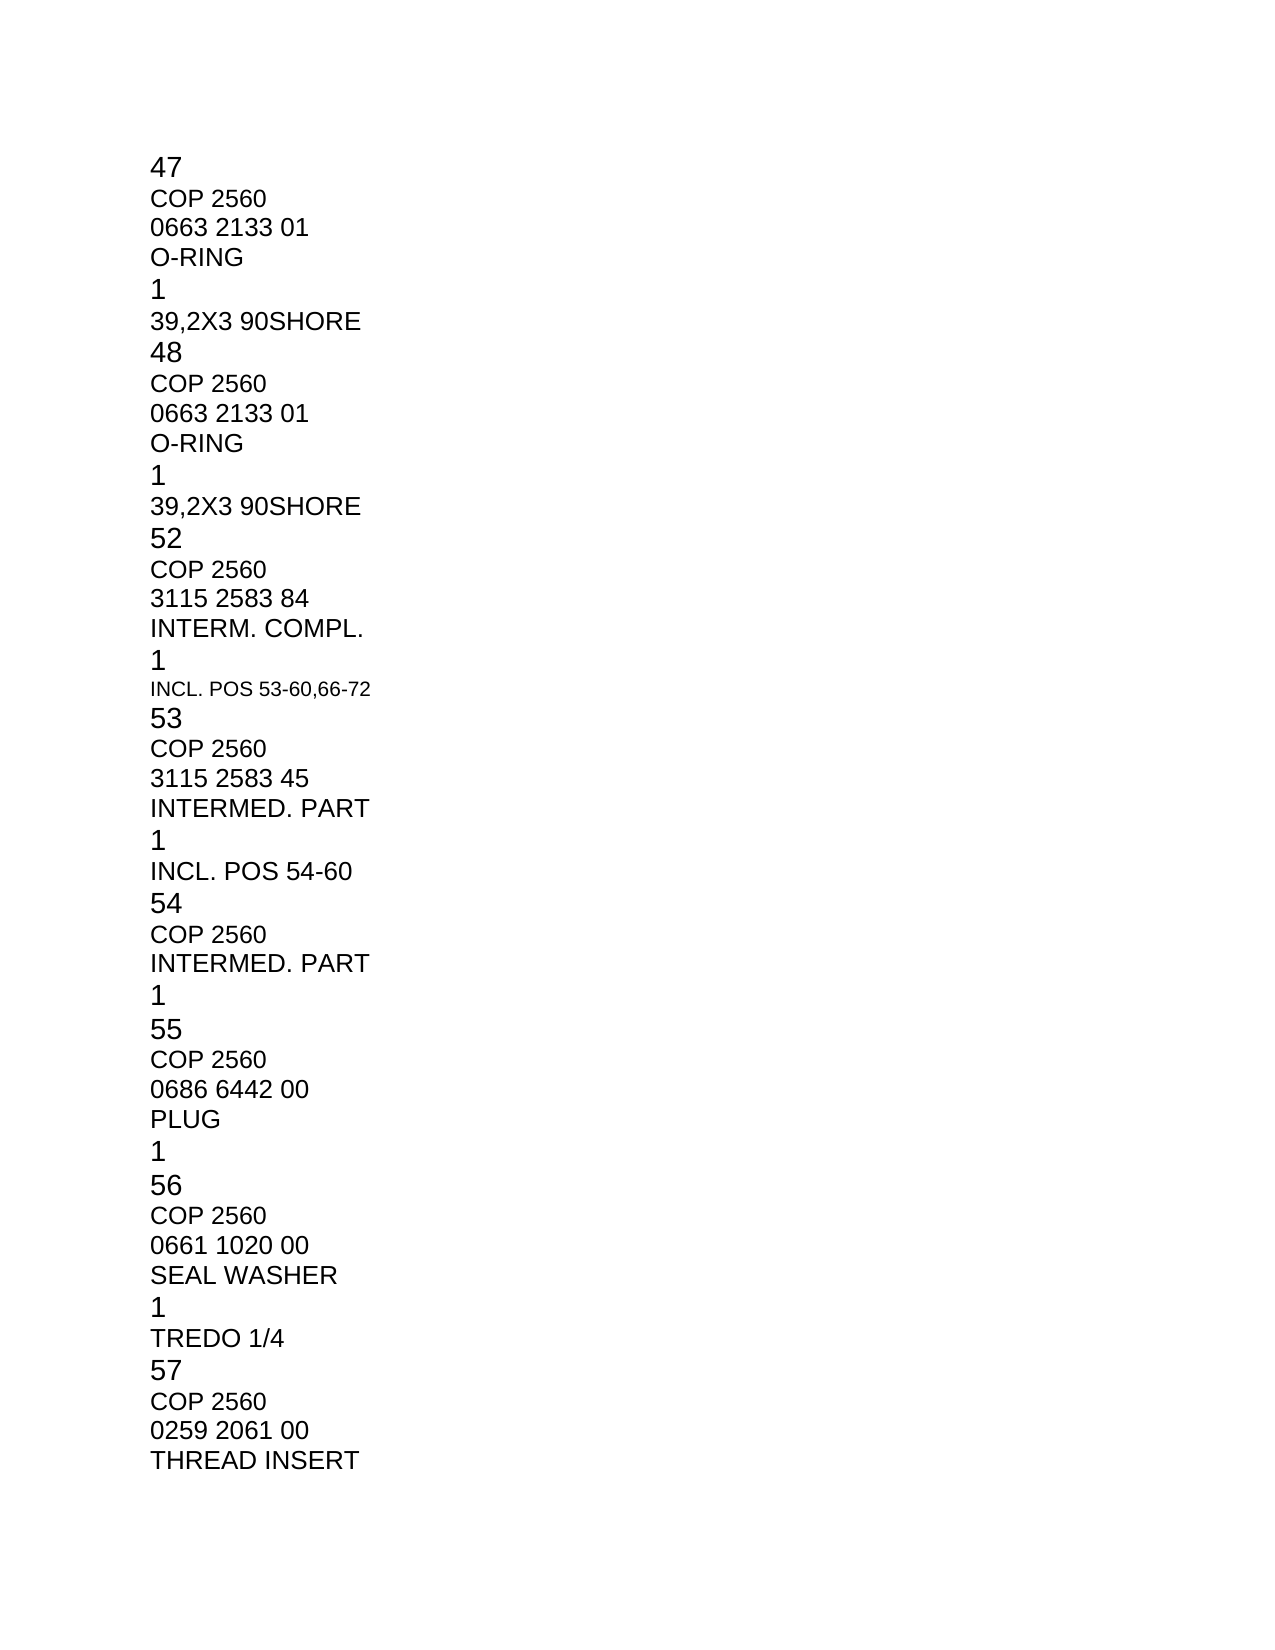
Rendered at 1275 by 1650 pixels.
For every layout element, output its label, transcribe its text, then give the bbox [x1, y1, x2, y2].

text 1 [150, 823, 1125, 856]
text 1 [150, 643, 1125, 677]
text 53 [150, 701, 1125, 734]
text 3115 2583 84 [150, 583, 1125, 613]
text INCL. POS 54-60 [150, 856, 1125, 886]
text COP 2560 [150, 734, 1125, 763]
text INTERMED. PART [150, 948, 1125, 978]
text COP 2560 [150, 369, 1125, 398]
text O-RING [150, 242, 1125, 272]
text INCL. POS 53-60,66-72 [150, 677, 1125, 701]
text 39,2X3 90SHORE [150, 306, 1125, 336]
text 52 [150, 521, 1125, 554]
text O-RING [150, 428, 1125, 458]
text COP 2560 [150, 1045, 1125, 1074]
text 1 [150, 1134, 1125, 1167]
text COP 2560 [150, 554, 1125, 583]
text COP 2560 [150, 1387, 1125, 1415]
text THREAD INSERT [150, 1445, 1125, 1475]
text COP 2560 [150, 1201, 1125, 1230]
text 3115 2583 45 [150, 763, 1125, 793]
text PLUG [150, 1104, 1125, 1134]
text 0661 1020 00 [150, 1230, 1125, 1260]
text INTERM. COMPL. [150, 613, 1125, 643]
text 0663 2133 01 [150, 398, 1125, 428]
text 57 [150, 1353, 1125, 1387]
text COP 2560 [150, 183, 1125, 212]
text INTERMED. PART [150, 793, 1125, 823]
text COP 2560 [150, 920, 1125, 948]
text SEAL WASHER [150, 1260, 1125, 1289]
text 1 [150, 272, 1125, 306]
text TREDO 1/4 [150, 1323, 1125, 1353]
text 0259 2061 00 [150, 1415, 1125, 1445]
text 48 [150, 336, 1125, 369]
text 1 [150, 978, 1125, 1012]
text 0686 6442 00 [150, 1074, 1125, 1104]
text 1 [150, 458, 1125, 491]
text 47 [150, 150, 1125, 183]
text 54 [150, 886, 1125, 920]
text 56 [150, 1167, 1125, 1201]
text 1 [150, 1289, 1125, 1323]
text 55 [150, 1012, 1125, 1045]
text 0663 2133 01 [150, 212, 1125, 242]
text 39,2X3 90SHORE [150, 491, 1125, 521]
